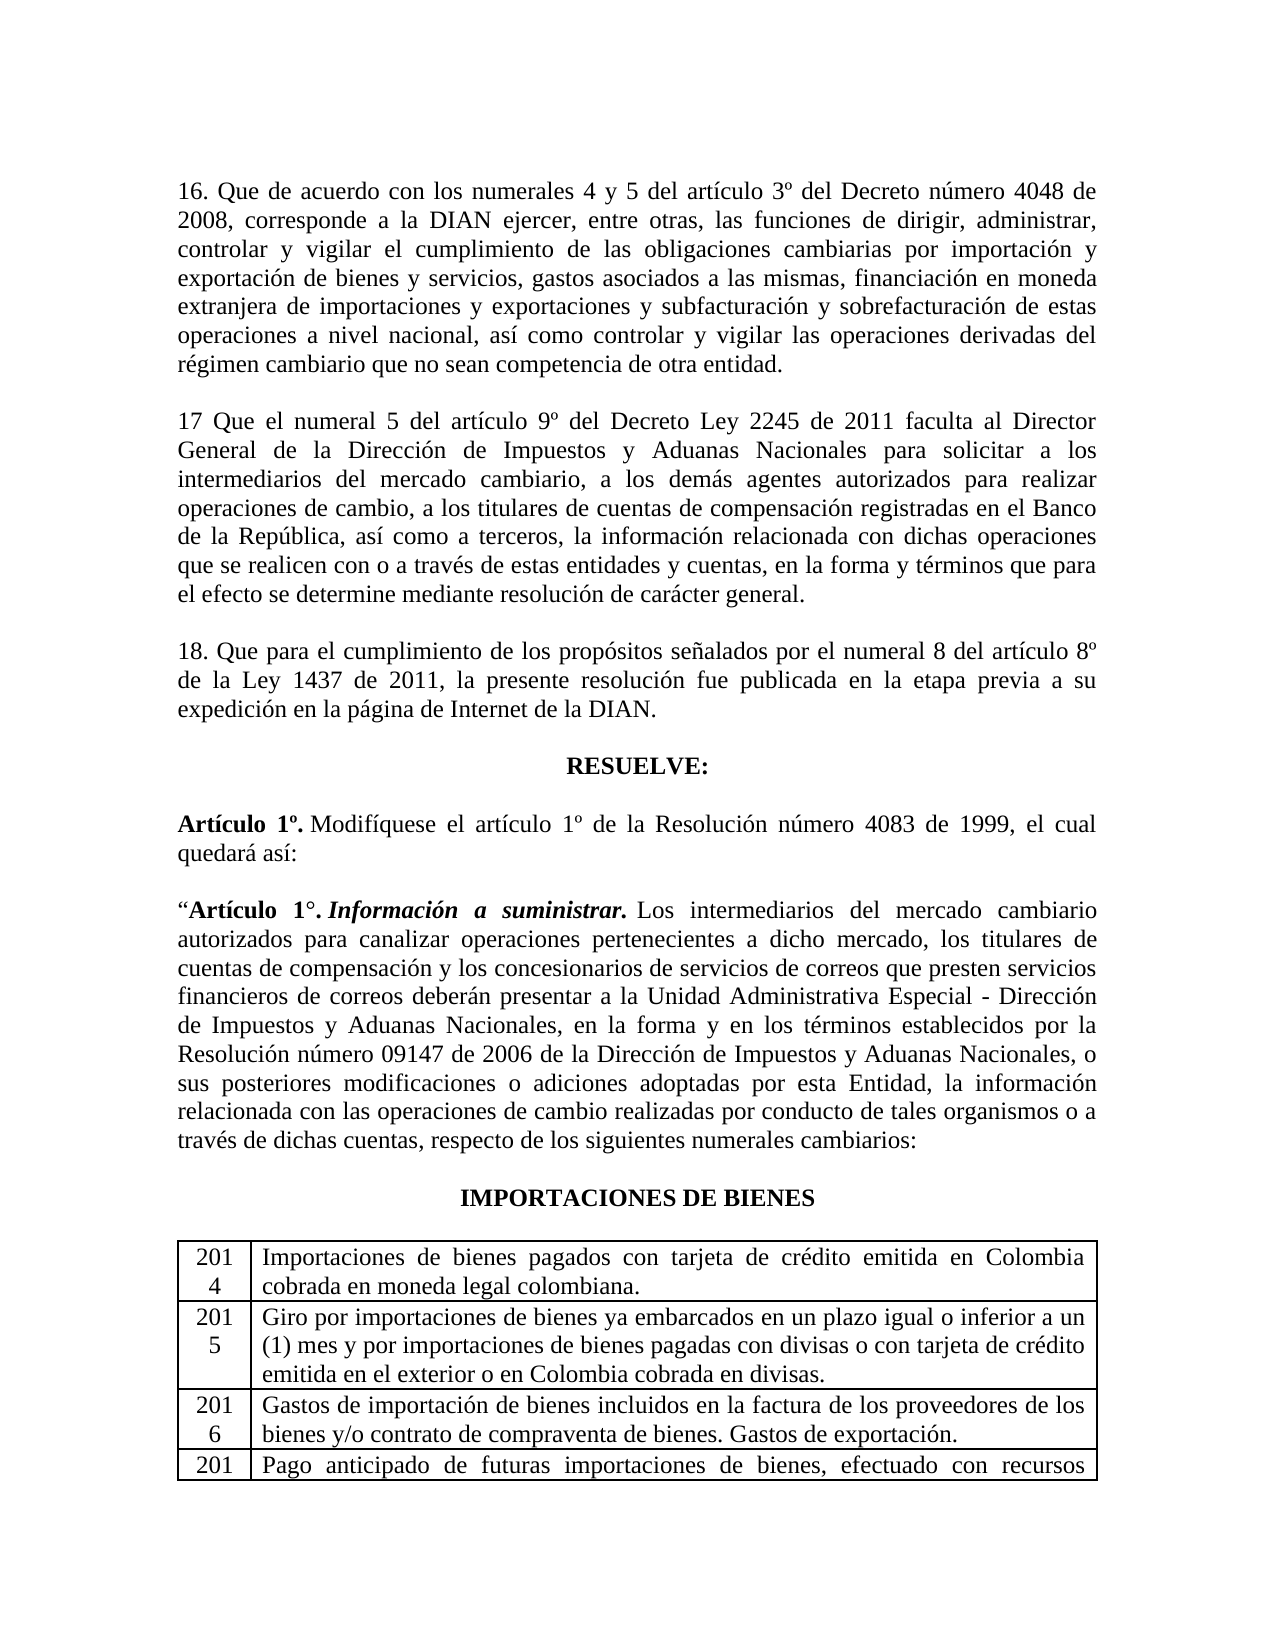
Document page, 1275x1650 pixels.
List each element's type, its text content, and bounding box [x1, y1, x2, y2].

text “Artículo 1°. Información a suministrar. Los intermediarios del mercado cambiario autorizados para canalizar operaciones pertenecientes a dicho mercado, los titulares de cuentas de compensación y los concesionarios de servicios de correos que presten servicios financieros de correos deberán presentar a la Unidad Administrativa Especial - Dirección de Impuestos y Aduanas Nacionales, en la forma y en los términos establecidos por la Resolución número 09147 de 2006 de la Dirección de Impuestos y Aduanas Nacionales, o sus posteriores modificaciones o adiciones adoptadas por esta Entidad, la información relacionada con las operaciones de cambio realizadas por conducto de tales organismos o a través de dichas cuentas, respecto de los siguientes numerales cambiarios: [177, 895, 1098, 1154]
table_cell 2015 [179, 1302, 250, 1388]
text RESUELVE: [177, 751, 1098, 780]
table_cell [252, 1450, 1096, 1478]
table_cell 2017 [179, 1450, 250, 1478]
text Artículo 1º. Modifíquese el artículo 1º de la Resolución número 4083 de 1999, el cual quedará así: [177, 809, 1098, 866]
table_header 2014 [179, 1242, 250, 1300]
table_cell Gastos de importación de bienes incluidos en la factura de los proveedores de los bienes y/o contrato de compraventa de bienes. Gastos de exportación. [252, 1390, 1096, 1448]
table_cell 2016 [179, 1390, 250, 1448]
text 16. Que de acuerdo con los numerales 4 y 5 del artículo 3º del Decreto número 4048 de 2008, corresponde a la DIAN ejercer, entre otras, las funciones de dirigir, administrar, controlar y vigilar el cumplimiento de las obligaciones cambiarias por importación y exportación de bienes y servicios, gastos asociados a las mismas, financiación en moneda extranjera de importaciones y exportaciones y subfacturación y sobrefacturación de estas operaciones a nivel nacional, así como controlar y vigilar las operaciones derivadas del régimen cambiario que no sean competencia de otra entidad. [177, 176, 1098, 378]
text 18. Que para el cumplimiento de los propósitos señalados por el numeral 8 del artículo 8º de la Ley 1437 de 2011, la presente resolución fue publicada en la etapa previa a su expedición en la página de Internet de la DIAN. [177, 636, 1098, 723]
table_cell Giro por importaciones de bienes ya embarcados en un plazo igual o inferior a un (1) mes y por importaciones de bienes pagadas con divisas o con tarjeta de crédito emitida en el exterior o en Colombia cobrada en divisas. [252, 1302, 1096, 1388]
text IMPORTACIONES DE BIENES [177, 1183, 1098, 1211]
text 17 Que el numeral 5 del artículo 9º del Decreto Ley 2245 de 2011 faculta al Director General de la Dirección de Impuestos y Aduanas Nacionales para solicitar a los intermediarios del mercado cambiario, a los demás agentes autorizados para realizar operaciones de cambio, a los titulares de cuentas de compensación registradas en el Banco de la República, así como a terceros, la información relacionada con dichas operaciones que se realicen con o a través de estas entidades y cuentas, en la forma y términos que para el efecto se determine mediante resolución de carácter general. [177, 406, 1098, 608]
table_header Importaciones de bienes pagados con tarjeta de crédito emitida en Colombia cobrada en moneda legal colombiana. [252, 1242, 1096, 1300]
